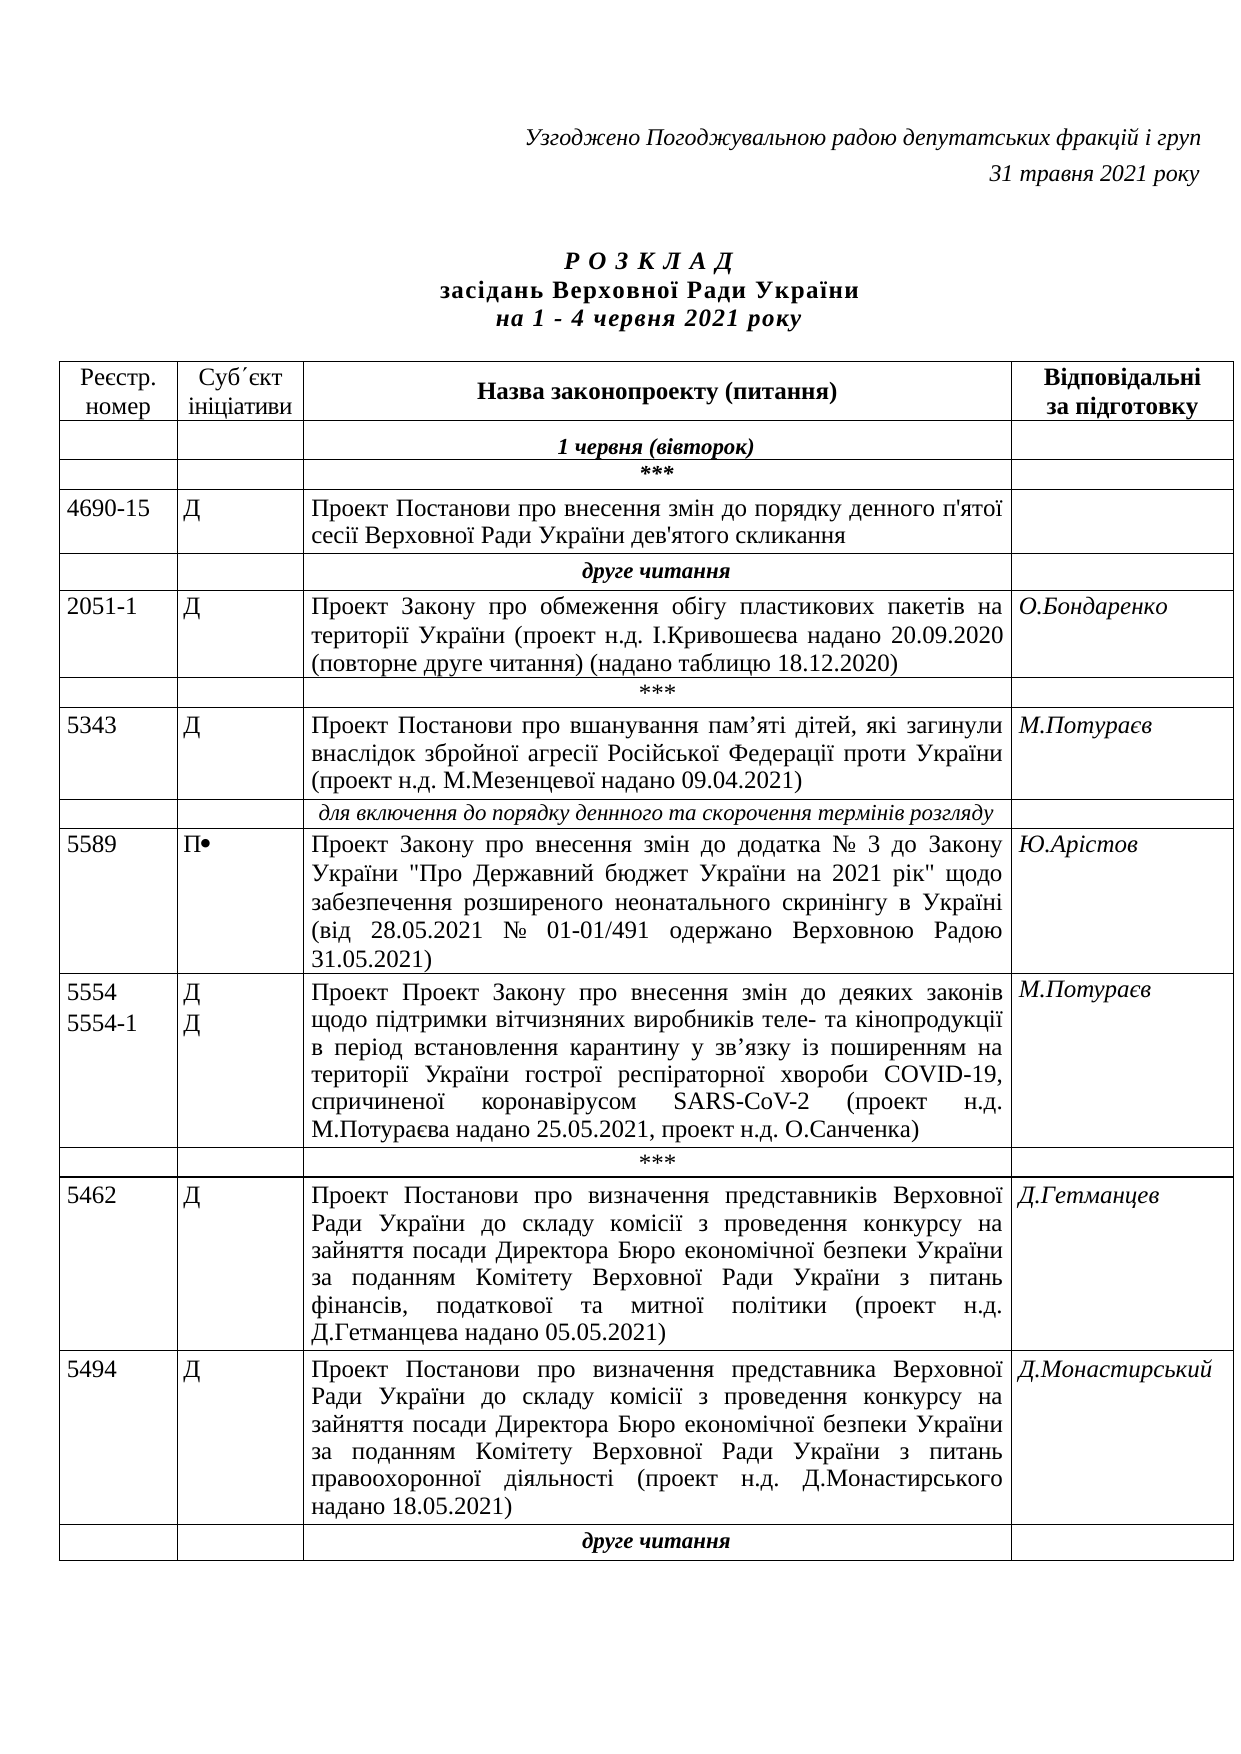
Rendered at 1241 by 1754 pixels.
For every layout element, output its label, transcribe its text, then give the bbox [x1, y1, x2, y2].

table_cell 5554 5554-1 [60, 974, 177, 1147]
table_cell [60, 1148, 177, 1176]
table_cell друге читання [304, 1525, 1011, 1560]
table_cell Ю.Арістов [1012, 829, 1233, 973]
table_cell [1012, 1148, 1233, 1176]
table_cell Д.Гетманцев [1012, 1178, 1233, 1350]
table_cell Проект Постанови про визначення представника Верховної Ради України до складу комісії з проведення конкурсу на зайняття посади Директора Бюро економічної безпеки України за поданням Комітету Верховної Ради України з питань правоохоронної діяльності (проект н.д. Д.Монастирського надано 18.05.2021) [304, 1351, 1011, 1524]
table_cell для включення до порядку деннного та скорочення термінів розгляду [304, 800, 1011, 828]
table_header Субєкт ініціативи [178, 362, 303, 419]
table_cell [178, 1148, 303, 1176]
table_header Узгоджено Погоджувальною радою депутатських фракцій і груп [133, 123, 1211, 159]
table_cell 1 червня (вівторок) [304, 421, 1011, 459]
table_cell Проект Постанови про визначення представників Верховної Ради України до складу комісії з проведення конкурсу на зайняття посади Директора Бюро економічної безпеки України за поданням Комітету Верховної Ради України з питань фінансів, податкової та митної політики (проект н.д. Д.Гетманцева надано 05.05.2021) [304, 1178, 1011, 1350]
table_cell *** [304, 678, 1011, 707]
table_cell [1012, 554, 1233, 590]
table_cell М.Потураєв [1012, 974, 1233, 1147]
table_header Назва законопроекту (питання) [304, 362, 1011, 419]
table_cell [60, 678, 177, 707]
table_cell [60, 800, 177, 828]
table_cell [178, 460, 303, 489]
table_cell Проект Проект Закону про внесення змін до деяких законів щодо підтримки вітчизняних виробників теле- та кінопродукції в період встановлення карантину у зв’язку із поширенням на території України гострої респіраторної хвороби COVID-19, спричиненої коронавірусом SARS-CoV-2 (проект н.д. М.Потураєва надано 25.05.2021, проект н.д. О.Санченка) [304, 974, 1011, 1147]
table_cell [178, 554, 303, 590]
table_cell [178, 800, 303, 828]
table_cell Проект Закону про обмеження обігу пластикових пакетів на території України (проект н.д. І.Кривошеєва надано 20.09.2020 (повторне друге читання) (надано таблицю 18.12.2020) [304, 591, 1011, 677]
table_cell [1012, 460, 1233, 489]
table_cell М.Потураєв [1012, 708, 1233, 798]
table_cell [1012, 800, 1233, 828]
text Р О З К Л А Д [89, 246, 1211, 275]
table_cell 5462 [60, 1178, 177, 1350]
table_cell [60, 421, 177, 459]
table_cell 2051-1 [60, 591, 177, 677]
table_cell 5343 [60, 708, 177, 798]
table_cell Д.Монастирський [1012, 1351, 1233, 1524]
table_cell [1012, 490, 1233, 553]
table_cell 5494 [60, 1351, 177, 1524]
table_cell [60, 1525, 177, 1560]
table_cell Д [178, 1178, 303, 1350]
table_cell друге читання [304, 554, 1011, 590]
table_header Відповідальні за підготовку [1012, 362, 1233, 419]
table_cell [178, 1525, 303, 1560]
table_cell Д [178, 591, 303, 677]
table_cell [1012, 678, 1233, 707]
table_cell [1012, 1525, 1233, 1560]
table_cell П [178, 829, 303, 973]
table_cell О.Бондаренко [1012, 591, 1233, 677]
table_cell 4690-15 [60, 490, 177, 553]
table_cell [178, 678, 303, 707]
table_cell Проект Постанови про внесення змін до порядку денного п'ятої сесії Верховної Ради України дев'ятого скликання [304, 490, 1011, 553]
text засідань Верховної Ради України [89, 275, 1211, 303]
table_cell 5589 [60, 829, 177, 973]
table_cell [60, 554, 177, 590]
table_cell Проект Постанови про вшанування пам’яті дітей, які загинули внаслідок збройної агресії Російської Федерації проти України (проект н.д. М.Мезенцевої надано 09.04.2021) [304, 708, 1011, 798]
table_cell Д [178, 490, 303, 553]
table_cell [178, 421, 303, 459]
table_cell *** [304, 1148, 1011, 1176]
table_cell *** [304, 460, 1011, 489]
table_cell Проект Закону про внесення змін до додатка № 3 до Закону України "Про Державний бюджет України на 2021 рік" щодо забезпечення розширеного неонатального скринінгу в Україні (вiд 28.05.2021 № 01-01/491 одержано Верховною Радою 31.05.2021) [304, 829, 1011, 973]
table_header Реєстр. номер [60, 362, 177, 419]
table_cell Д Д [178, 974, 303, 1147]
table_cell 31 травня 2021 року [133, 159, 1211, 217]
table_cell [1012, 421, 1233, 459]
text на 1 - 4 червня 2021 року [89, 303, 1211, 332]
table_cell Д [178, 1351, 303, 1524]
table_cell Д [178, 708, 303, 798]
table_cell [60, 460, 177, 489]
